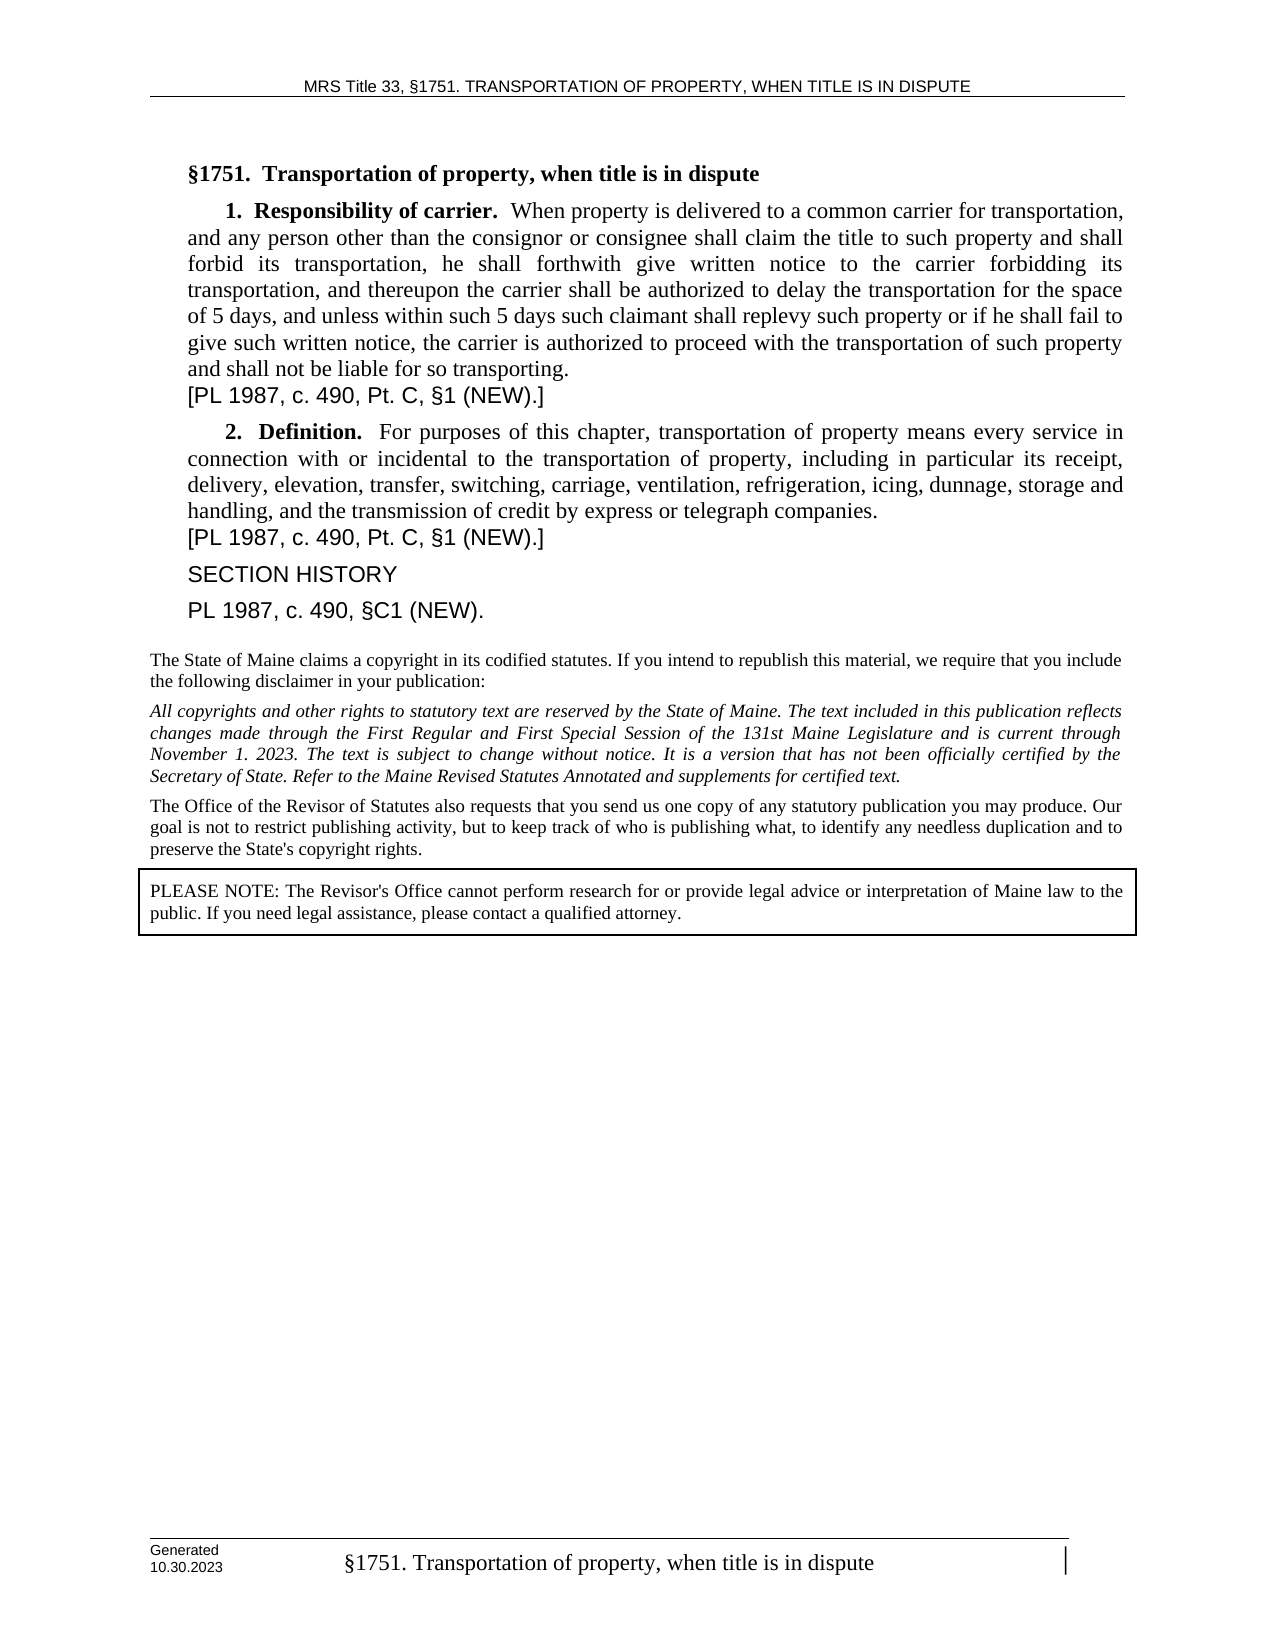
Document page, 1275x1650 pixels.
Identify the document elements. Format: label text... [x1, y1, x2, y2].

text §1751. Transportation of property, when title is in dispute [187, 160, 1125, 187]
text PLEASE NOTE: The Revisor's Office cannot perform research for or provide legal advice or interpretation of Maine law to the public. If you need legal assistance, please contact a qualified attorney. [140, 870, 1135, 934]
text [PL 1987, c. 490, Pt. C, §1 (NEW).] [187, 382, 1125, 408]
text The Office of the Revisor of Statutes also requests that you send us one copy of any statutory publication you may produce. Our goal is not to restrict publishing activity, but to keep track of who is publishing what, to identify any needless duplication and to preserve the State's copyright rights. [150, 795, 1125, 859]
text All copyrights and other rights to statutory text are reserved by the State of Maine. The text included in this publication reflects changes made through the First Regular and First Special Session of the 131st Maine Legislature and is current through November 1. 2023 . The text is subject to change without notice. It is a version that has not been officially certified by the Secretary of State. Refer to the Maine Revised Statutes Annotated and supplements for certified text. [150, 700, 1125, 786]
text The State of Maine claims a copyright in its codified statutes. If you intend to republish this material, we require that you include the following disclaimer in your publication: [150, 649, 1125, 692]
text PL 1987, c. 490, §C1 (NEW). [187, 597, 1125, 624]
text 1. Responsibility of carrier. When property is delivered to a common carrier for transportation, and any person other than the consignor or consignee shall claim the title to such property and shall forbid its transportation, he shall forthwith give written notice to the carrier forbidding its transportation, and thereupon the carrier shall be authorized to delay the transportation for the space of 5 days, and unless within such 5 days such claimant shall replevy such property or if he shall fail to give such written notice, the carrier is authorized to proceed with the transportation of such property and shall not be liable for so transporting. [187, 197, 1125, 382]
text SECTION HISTORY [187, 561, 1125, 587]
text [PL 1987, c. 490, Pt. C, §1 (NEW).] [187, 524, 1125, 550]
text 2. Definition. For purposes of this chapter, transportation of property means every service in connection with or incidental to the transportation of property, including in particular its receipt, delivery, elevation, transfer, switching, carriage, ventilation, refrigeration, icing, dunnage, storage and handling, and the transmission of credit by express or telegraph companies. [187, 418, 1125, 524]
